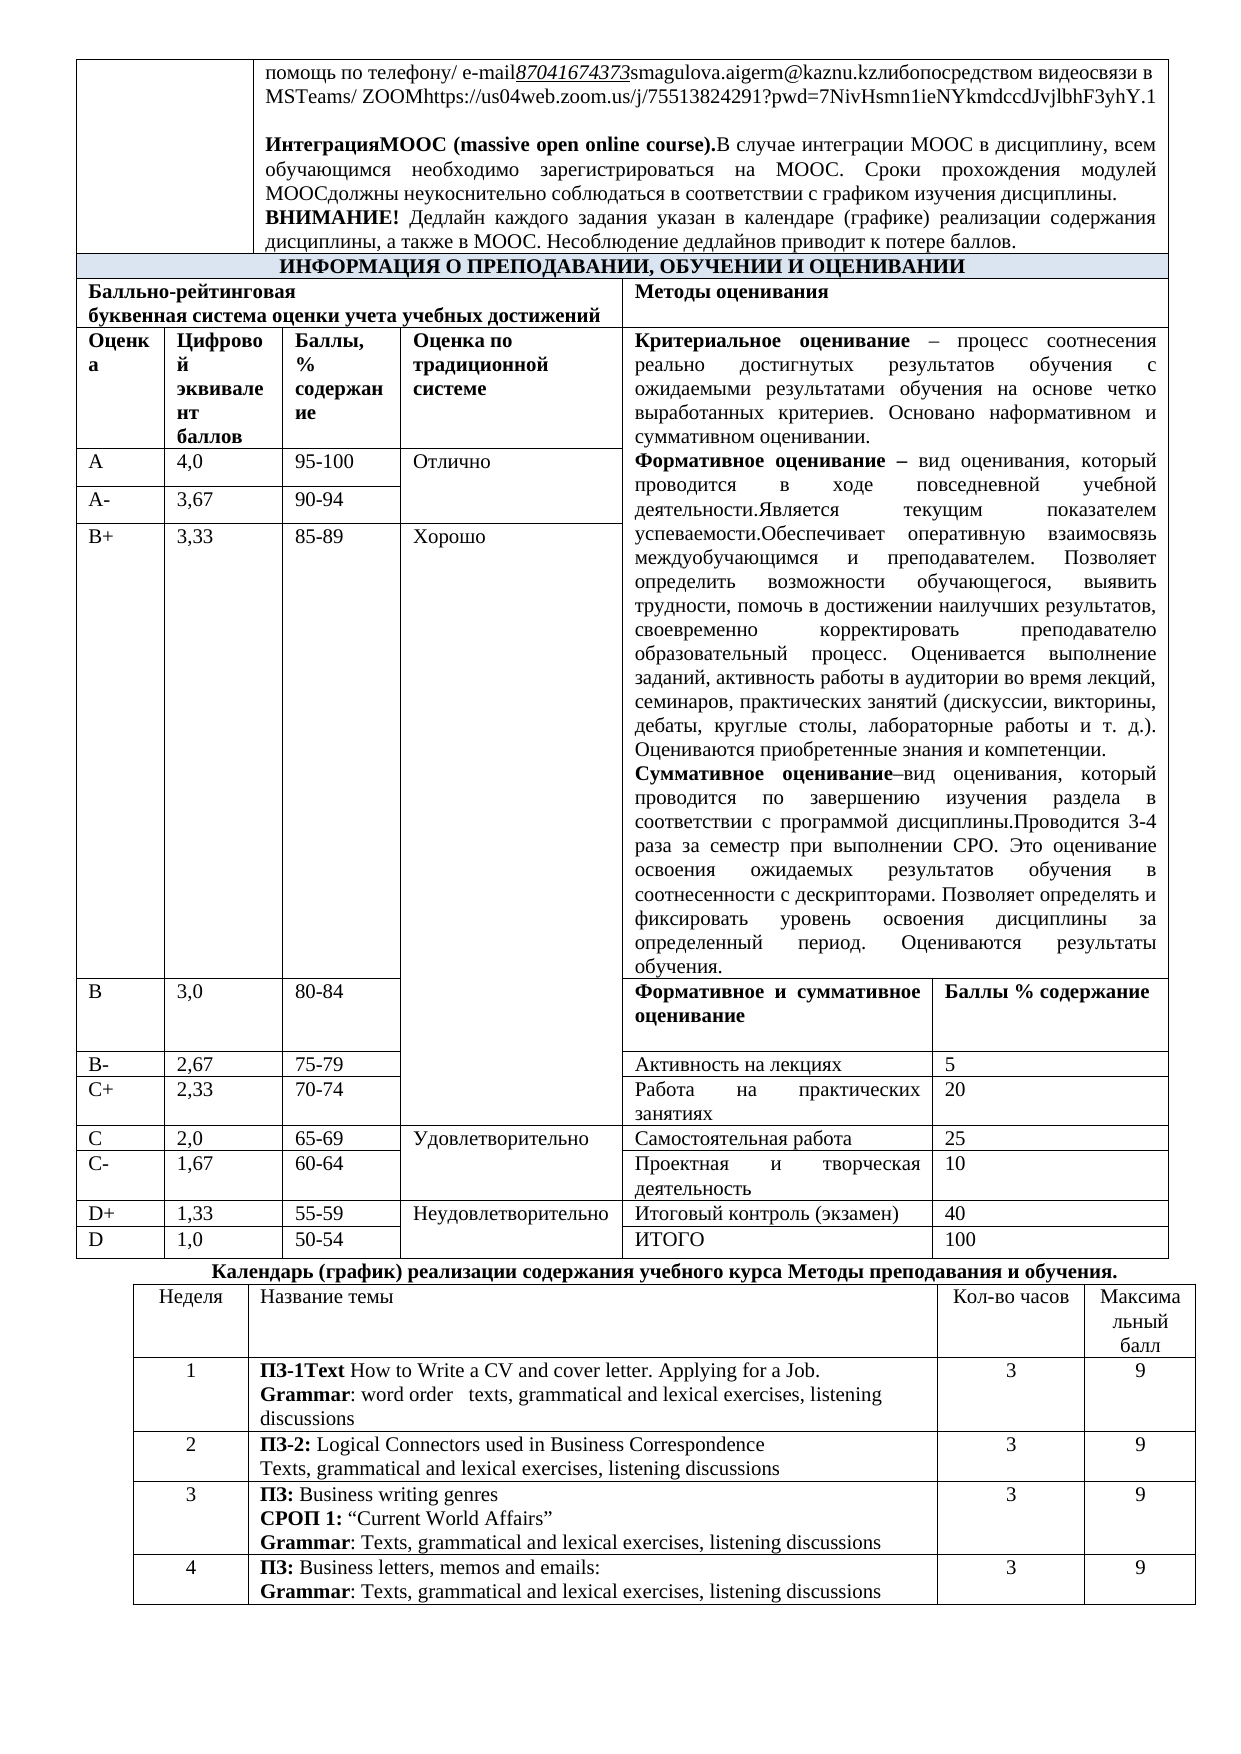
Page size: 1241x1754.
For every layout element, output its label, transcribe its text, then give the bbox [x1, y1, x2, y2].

table_cell 95-100 [283, 449, 400, 486]
table_cell Формативное и суммативное оценивание [623, 979, 932, 1051]
table_header Максимальный балл [1085, 1285, 1195, 1357]
table_cell 3,67 [165, 487, 282, 523]
table_cell 9 [1085, 1432, 1195, 1481]
table_cell 1 [134, 1358, 248, 1431]
table_cell C [77, 1126, 164, 1150]
table_cell A [77, 449, 164, 486]
table_cell 4 [134, 1555, 248, 1604]
table_cell 3 [938, 1432, 1084, 1481]
table_cell Оценка [77, 328, 164, 448]
text Календарь (график) реализации содержания учебного курса Методы преподавания и обучения. [177, 1259, 1152, 1283]
table_cell 9 [1085, 1482, 1195, 1554]
table_cell 40 [933, 1201, 1168, 1226]
table_cell 75-79 [283, 1052, 400, 1076]
table_cell 3 [938, 1482, 1084, 1554]
table_header Неделя [134, 1285, 248, 1357]
table_cell 55-59 [283, 1201, 400, 1226]
table_cell Балльно-рейтинговая буквенная система оценки учета учебных достижений [77, 279, 622, 327]
table_cell 25 [933, 1126, 1168, 1150]
table_cell Хорошо [401, 524, 622, 1125]
table_cell ИТОГО [623, 1227, 932, 1258]
table_cell 80-84 [283, 979, 400, 1051]
table_cell C+ [77, 1077, 164, 1125]
table_cell Самостоятельная работа [623, 1126, 932, 1150]
table_header Название темы [249, 1285, 937, 1357]
table_cell D+ [77, 1201, 164, 1226]
table_cell 90-94 [283, 487, 400, 523]
table_cell 3 [938, 1555, 1084, 1604]
table_cell B- [77, 1052, 164, 1076]
table_cell 1,33 [165, 1201, 282, 1226]
table_cell 50-54 [283, 1227, 400, 1258]
table_cell Активность на лекциях [623, 1052, 932, 1076]
table_cell 1,0 [165, 1227, 282, 1258]
table_cell Баллы, % содержание [283, 328, 400, 448]
table_cell 3,33 [165, 524, 282, 978]
table_cell ИНФОРМАЦИЯ О ПРЕПОДАВАНИИ, ОБУЧЕНИИ И ОЦЕНИВАНИИ [77, 254, 1168, 278]
table_cell 9 [1085, 1358, 1195, 1431]
table_cell 2,33 [165, 1077, 282, 1125]
table_cell 2,67 [165, 1052, 282, 1076]
table_cell Итоговый контроль (экзамен) [623, 1201, 932, 1226]
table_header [254, 60, 1168, 253]
table_cell A- [77, 487, 164, 523]
table_cell Проектная и творческая деятельность [623, 1151, 932, 1199]
table_cell Неудовлетворительно [401, 1201, 622, 1258]
table_cell 65-69 [283, 1126, 400, 1150]
table_cell 60-64 [283, 1151, 400, 1199]
table_cell 70-74 [283, 1077, 400, 1125]
table_cell Оценка по традиционной системе [401, 328, 622, 448]
table_cell 1,67 [165, 1151, 282, 1199]
table_cell 2,0 [165, 1126, 282, 1150]
table_cell 10 [933, 1151, 1168, 1199]
table_cell 3,0 [165, 979, 282, 1051]
table_cell B [77, 979, 164, 1051]
table_cell Работа на практических занятиях [623, 1077, 932, 1125]
table_cell 85-89 [283, 524, 400, 978]
table_cell Удовлетворительно [401, 1126, 622, 1199]
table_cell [249, 1555, 937, 1604]
table_cell Цифровой эквивалент баллов [165, 328, 282, 448]
table_cell 3 [938, 1358, 1084, 1431]
table_cell 5 [933, 1052, 1168, 1076]
table_cell Критериальное оценивание – процесс соотнесения реально достигнутых результатов обучения с ожидаемыми результатами обучения на основе четко выработанных критериев. Основано наформативном и суммативном оценивании. Формативное оценивание – вид оценивания, который проводится в ходе повседневной учебной деятельности.Является текущим показателем успеваемости.Обеспечивает оперативную взаимосвязь междуобучающимся и преподавателем. Позволяет определить возможности обучающегося, выявить трудности, помочь в достижении наилучших результатов, своевременно корректировать преподавателю образовательный процесс. Оценивается выполнение заданий, активность работы в аудитории во время лекций, семинаров, практических занятий (дискуссии, викторины, дебаты, круглые столы, лабораторные работы и т. д.). Оцениваются приобретенные знания и компетенции. Суммативное оценивание–вид оценивания, который проводится по завершению изучения раздела в соответствии с программой дисциплины.Проводится 3-4 раза за семестр при выполнении СРО. Это оценивание освоения ожидаемых результатов обучения в соотнесенности с дескрипторами. Позволяет определять и фиксировать уровень освоения дисциплины за определенный период. Оцениваются результаты обучения. [623, 328, 1168, 978]
table_cell ПЗ-1Text How to Write a CV and cover letter. Applying for a Job. Grammar: word order texts, grammatical and lexical exercises, listening discussions [249, 1358, 937, 1431]
table_header Кол-во часов [938, 1285, 1084, 1357]
table_cell Отлично [401, 449, 622, 523]
table_cell 2 [134, 1432, 248, 1481]
table_cell 100 [933, 1227, 1168, 1258]
table_cell 4,0 [165, 449, 282, 486]
table_cell 20 [933, 1077, 1168, 1125]
table_cell D [77, 1227, 164, 1258]
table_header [77, 60, 253, 253]
table_cell C- [77, 1151, 164, 1199]
table_cell ПЗ-2: Logical Connectors used in Business Correspondence Texts, grammatical and lexical exercises, listening discussions [249, 1432, 937, 1481]
table_cell ПЗ: Business writing genres СРОП 1: “Current World Affairs” Grammar: Texts, grammatical and lexical exercises, listening discussions [249, 1482, 937, 1554]
table_cell 3 [134, 1482, 248, 1554]
table_cell 9 [1085, 1555, 1195, 1604]
table_cell Баллы % содержание [933, 979, 1168, 1051]
table_cell Методы оценивания [623, 279, 1168, 327]
table_cell B+ [77, 524, 164, 978]
